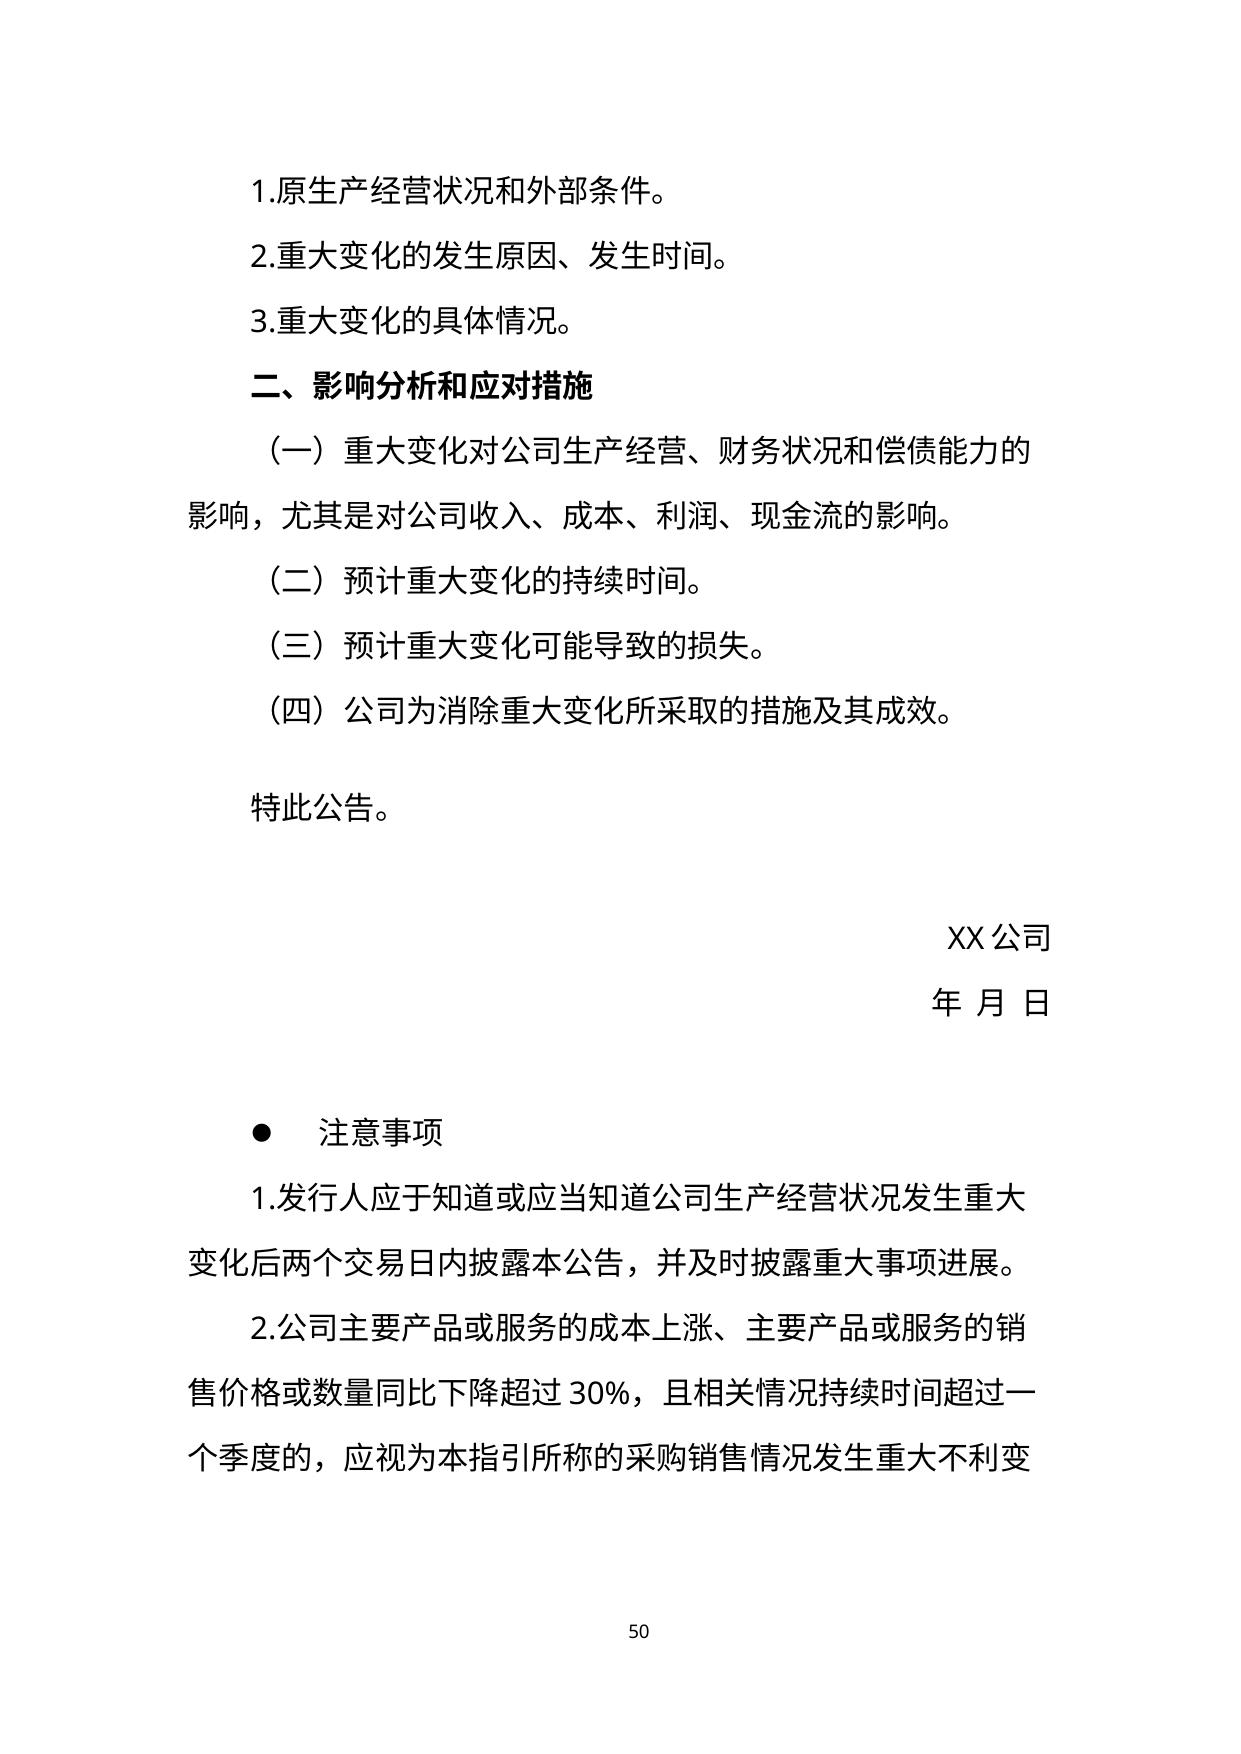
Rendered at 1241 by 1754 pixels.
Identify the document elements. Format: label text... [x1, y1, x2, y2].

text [187, 1294, 1053, 1489]
text 1.原生产经营状况和外部条件。 [187, 156, 1053, 221]
list 注意事项 [187, 1099, 1053, 1164]
text 特此公告。 [187, 774, 1053, 839]
text （二）预计重大变化的持续时间。 [187, 546, 1053, 611]
text XX公司 [187, 904, 1053, 969]
text （四）公司为消除重大变化所采取的措施及其成效。 [187, 676, 1053, 741]
text （三）预计重大变化可能导致的损失。 [187, 611, 1053, 676]
text 2.重大变化的发生原因、发生时间。 [187, 221, 1053, 286]
text 3.重大变化的具体情况。 [187, 286, 1053, 351]
text 二、影响分析和应对措施 [187, 351, 1053, 416]
text 年 月 日 [187, 969, 1053, 1034]
text 1.发行人应于知道或应当知道公司生产经营状况发生重大变化后两个交易日内披露本公告，并及时披露重大事项进展。 [187, 1164, 1053, 1294]
text （一）重大变化对公司生产经营、财务状况和偿债能力的影响，尤其是对公司收入、成本、利润、现金流的影响。 [187, 416, 1053, 546]
